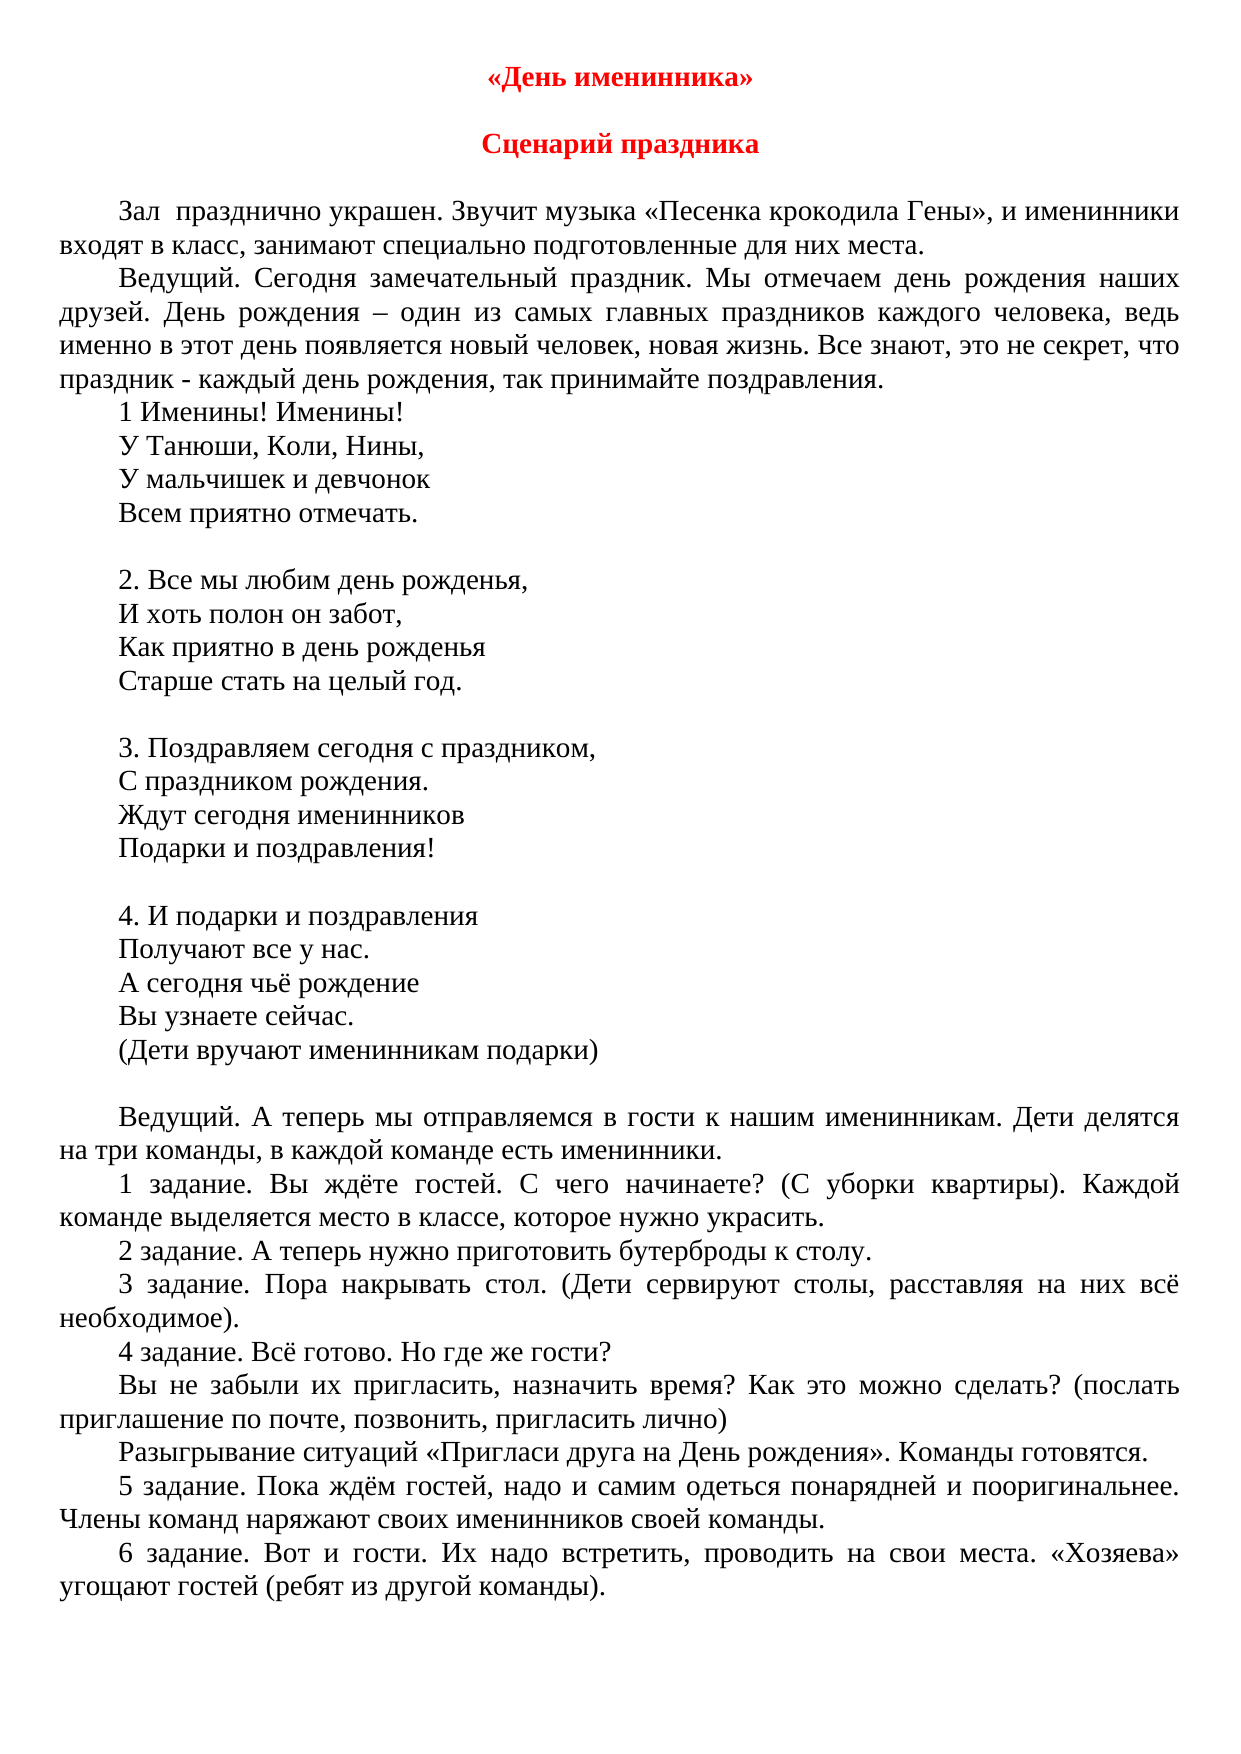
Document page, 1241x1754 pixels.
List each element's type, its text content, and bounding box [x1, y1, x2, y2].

text Получают все у нас. [59, 931, 1181, 965]
text Подарки и поздравления! [59, 831, 1181, 864]
text Старше стать на целый год. [59, 663, 1181, 696]
text Ведущий. Сегодня замечательный праздник. Мы отмечаем день рождения наших друзей. День рождения – один из самых главных праздников каждого человека, ведь именно в этот день появляется новый человек, новая жизнь. Все знают, это не секрет, что праздник - каждый день рождения, так принимайте поздравления. [59, 260, 1181, 394]
text «День именинника» [59, 59, 1181, 93]
text Всем приятно отмечать. [59, 495, 1181, 529]
text У мальчишек и девчонок [59, 462, 1181, 495]
text 3 задание. Пора накрывать стол. (Дети сервируют столы, расставляя на них всё необходимое). [59, 1267, 1181, 1334]
text С праздником рождения. [59, 763, 1181, 797]
text 2 задание. А теперь нужно приготовить бутерброды к столу. [59, 1233, 1181, 1267]
text 5 задание. Пока ждём гостей, надо и самим одеться понарядней и пооригинальнее. Члены команд наряжают своих именинников своей команды. [59, 1468, 1181, 1535]
text (Дети вручают именинникам подарки) [59, 1032, 1181, 1065]
text Вы узнаете сейчас. [59, 998, 1181, 1032]
text А сегодня чьё рождение [59, 965, 1181, 998]
text 4. И подарки и поздравления [59, 898, 1181, 931]
text Как приятно в день рожденья [59, 629, 1181, 663]
text 1 Именины! Именины! [59, 394, 1181, 428]
text Зал празднично украшен. Звучит музыка «Песенка крокодила Гены», и именинники входят в класс, занимают специально подготовленные для них места. [59, 193, 1181, 260]
text 3. Поздравляем сегодня с праздником, [59, 730, 1181, 763]
text 6 задание. Вот и гости. Их надо встретить, проводить на свои места. «Хозяева» угощают гостей (ребят из другой команды). [59, 1535, 1181, 1602]
text Ждут сегодня именинников [59, 797, 1181, 831]
text У Танюши, Коли, Нины, [59, 428, 1181, 462]
text Разыгрывание ситуаций «Пригласи друга на День рождения». Команды готовятся. [59, 1434, 1181, 1468]
text 1 задание. Вы ждёте гостей. С чего начинаете? (С уборки квартиры). Каждой команде выделяется место в классе, которое нужно украсить. [59, 1166, 1181, 1233]
text Ведущий. А теперь мы отправляемся в гости к нашим именинникам. Дети делятся на три команды, в каждой команде есть именинники. [59, 1099, 1181, 1166]
text Вы не забыли их пригласить, назначить время? Как это можно сделать? (послать приглашение по почте, позвонить, пригласить лично) [59, 1367, 1181, 1434]
text 2. Все мы любим день рожденья, [59, 562, 1181, 596]
text И хоть полон он забот, [59, 596, 1181, 629]
text 4 задание. Всё готово. Но где же гости? [59, 1334, 1181, 1367]
text Сценарий праздника [59, 126, 1181, 160]
